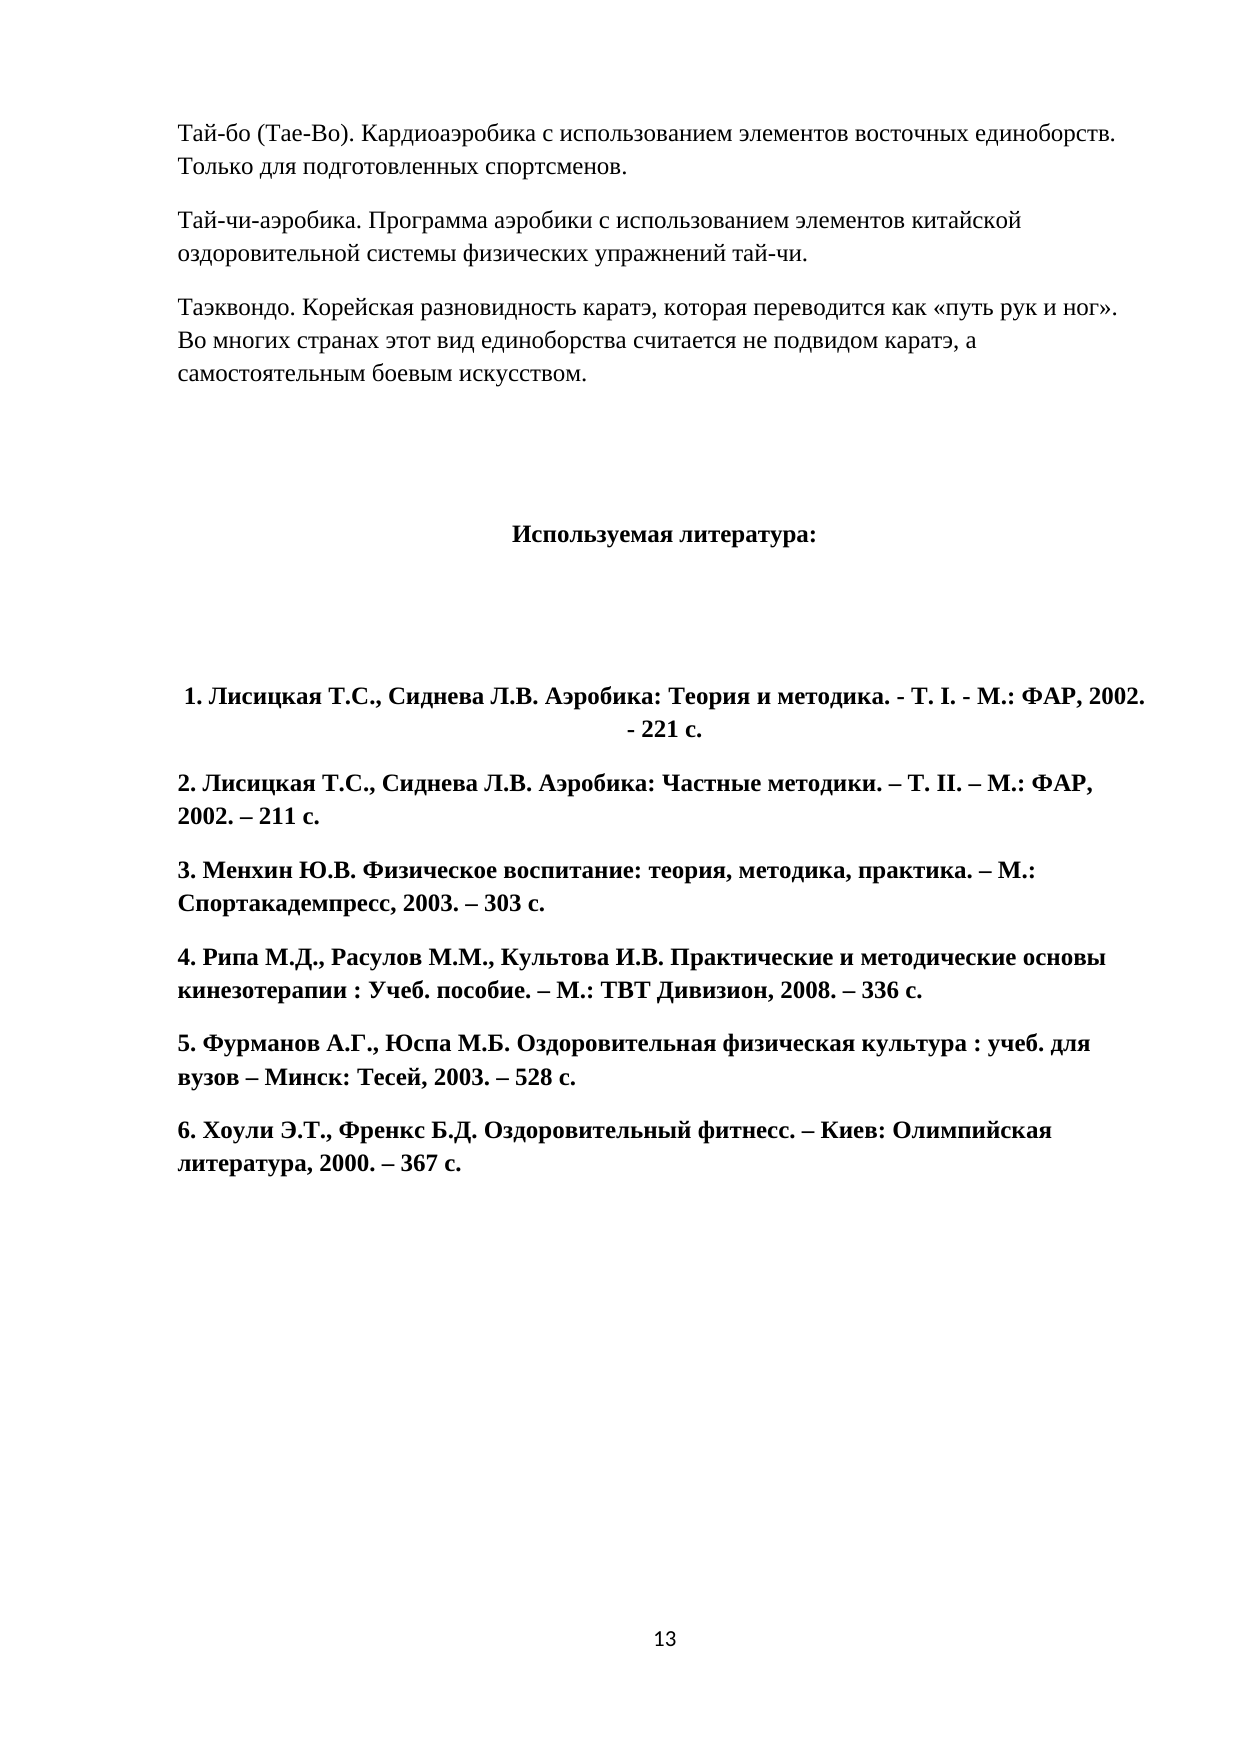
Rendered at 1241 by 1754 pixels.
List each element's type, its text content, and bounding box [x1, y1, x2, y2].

text 3. Менхин Ю.В. Физическое воспитание: теория, методика, практика. – М.: Спортакадемпресс, 2003. – 303 с. [177, 855, 1152, 917]
text 1. Лисицкая Т.С., Сиднева Л.В. Аэробика: Теория и методика. - Т. I. - М.: ФАР, 2002. - 221 с. [177, 681, 1152, 743]
text Тай-чи-аэробика. Программа аэробики с использованием элементов китайской оздоровительной системы физических упражнений тай-чи. [177, 205, 1152, 267]
text Тай-бо (Tae-Bo). Кардиоаэробика с использованием элементов восточных единоборств. Только для подготовленных спортсменов. [177, 118, 1152, 180]
text Используемая литература: [177, 519, 1152, 548]
text 6. Хоули Э.Т., Френкс Б.Д. Оздоровительный фитнесс. – Киев: Олимпийская литература, 2000. – 367 с. [177, 1115, 1152, 1177]
text 5. Фурманов А.Г., Юспа М.Б. Оздоровительная физическая культура : учеб. для вузов – Минск: Тесей, 2003. – 528 с. [177, 1028, 1152, 1090]
text 4. Рипа М.Д., Расулов М.М., Культова И.В. Практические и методические основы кинезотерапии : Учеб. пособие. – М.: ТВТ Дивизион, 2008. – 336 с. [177, 942, 1152, 1003]
text Таэквондо. Корейская разновидность каратэ, которая переводится как «путь рук и ног». Во многих странах этот вид единоборства считается не подвидом каратэ, а самостоятельным боевым искусством. [177, 292, 1152, 387]
text 2. Лисицкая Т.С., Сиднева Л.В. Аэробика: Частные методики. – Т. II. – М.: ФАР, 2002. – 211 с. [177, 768, 1152, 830]
